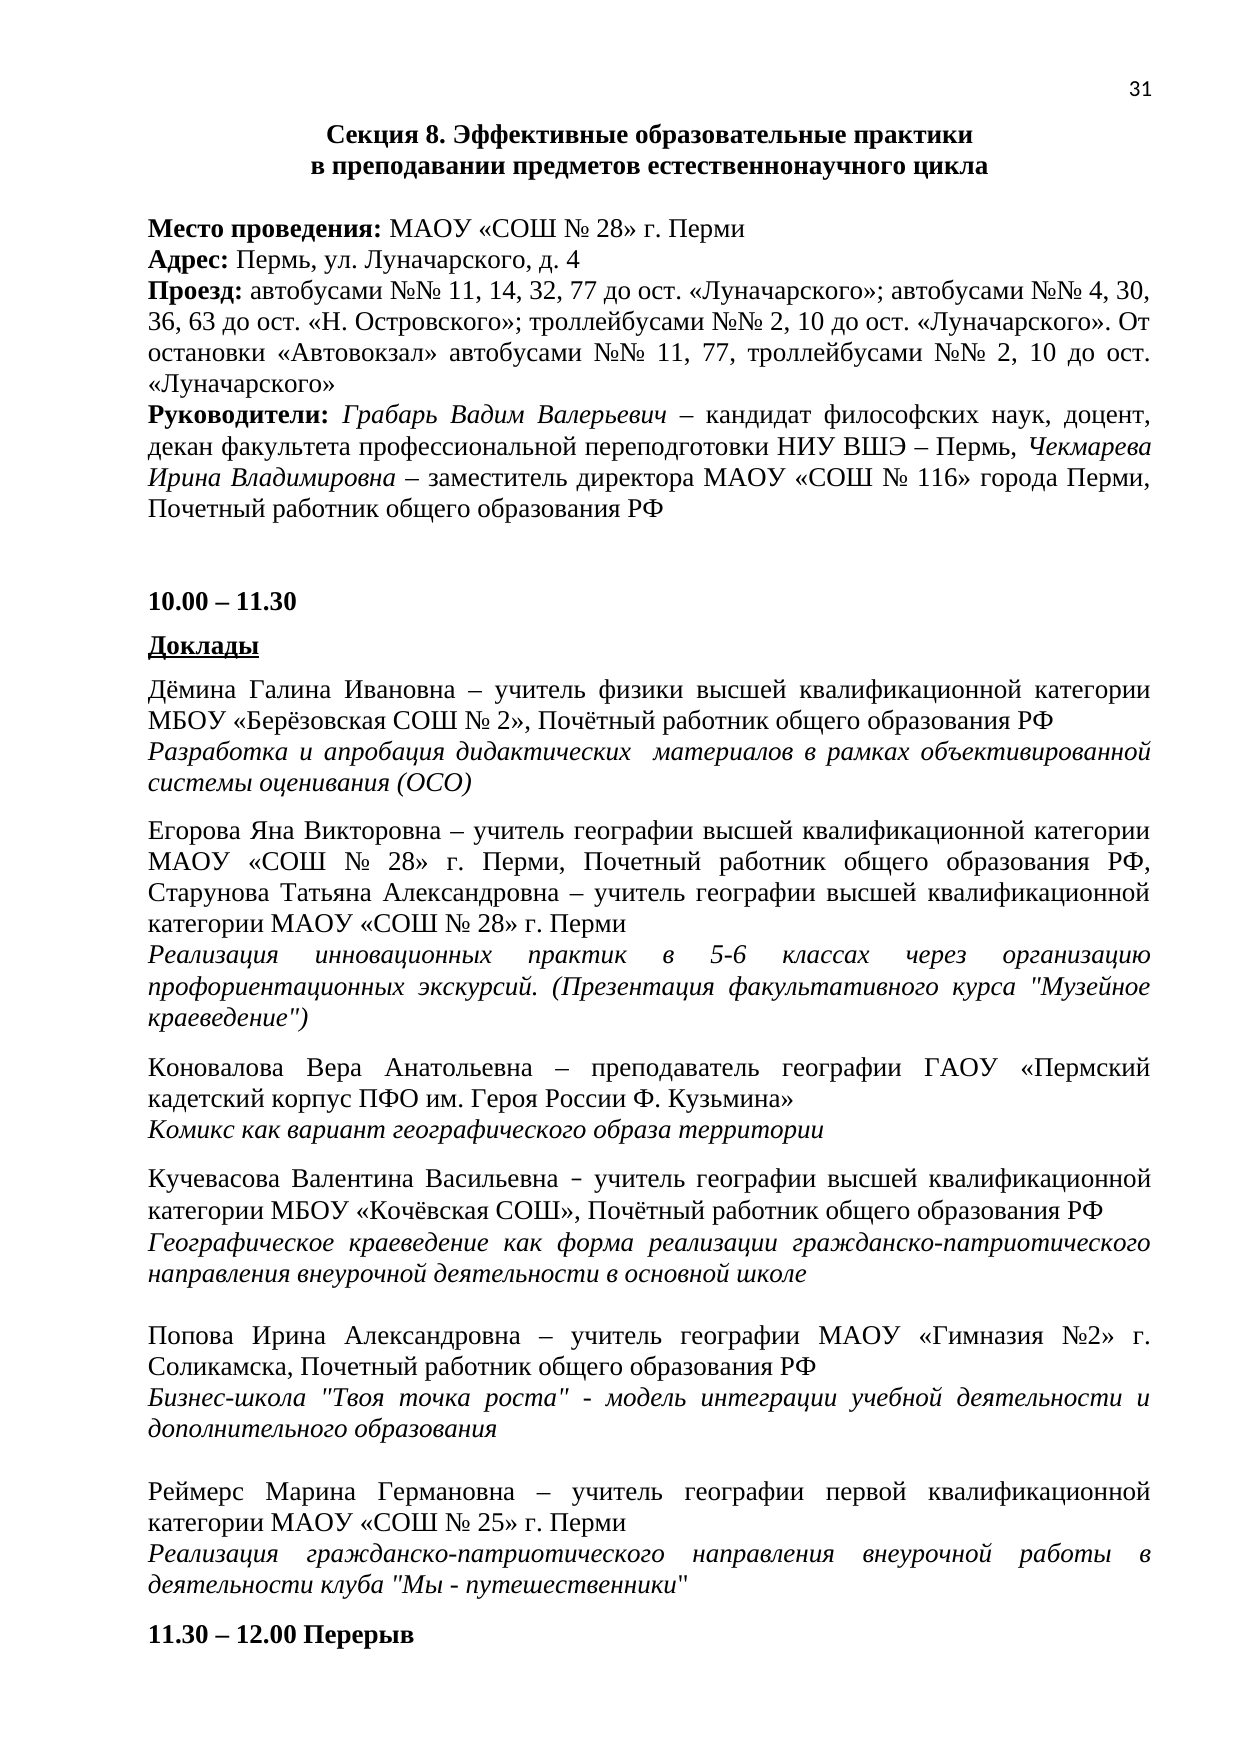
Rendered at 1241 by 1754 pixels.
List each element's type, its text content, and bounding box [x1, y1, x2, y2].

text Разработка и апробация дидактических материалов в рамках объективированной системы оценивания (ОСО) [148, 735, 1152, 797]
text Коновалова Вера Анатольевна – преподаватель географии ГАОУ «Пермский кадетский корпус ПФО им. Героя России Ф. Кузьмина» [148, 1051, 1152, 1113]
text Проезд: автобусами №№ 11, 14, 32, 77 до ост. «Луначарского»; автобусами №№ 4, 30, 36, 63 до ост. «Н. Островского»; троллейбусами №№ 2, 10 до ост. «Луначарского». От остановки «Автовокзал» автобусами №№ 11, 77, троллейбусами №№ 2, 10 до ост. «Луначарского» [148, 274, 1152, 398]
text Комикс как вариант географического образа территории [148, 1113, 1152, 1145]
text Реализация гражданско-патриотического направления внеурочной работы в деятельности клуба "Мы - путешественники" [148, 1537, 1152, 1599]
text Бизнес-школа "Твоя точка роста" - модель интеграции учебной деятельности и дополнительного образования [148, 1381, 1152, 1444]
text Адрес: Пермь, ул. Луначарского, д. 4 [148, 243, 1152, 274]
text Секция 8. Эффективные образовательные практики в преподавании предметов естественнонаучного цикла [148, 118, 1152, 181]
text Географическое краеведение как форма реализации гражданско-патриотического направления внеурочной деятельности в основной школе [148, 1226, 1152, 1288]
text Егорова Яна Викторовна – учитель географии высшей квалификационной категории МАОУ «СОШ № 28» г. Перми, Почетный работник общего образования РФ, Старунова Татьяна Александровна – учитель географии высшей квалификационной категории МАОУ «СОШ № 28» г. Перми [148, 814, 1152, 939]
text Место проведения: МАОУ «СОШ № 28» г. Перми [148, 212, 1152, 243]
text Реймерс Марина Германовна – учитель географии первой квалификационной категории МАОУ «СОШ № 25» г. Перми [148, 1475, 1152, 1537]
text 11.30 – 12.00 Перерыв [148, 1618, 1152, 1650]
text Кучевасова Валентина Васильевна – учитель географии высшей квалификационной категории МБОУ «Кочёвская СОШ», Почётный работник общего образования РФ [148, 1161, 1152, 1226]
text Доклады [148, 629, 1152, 660]
text Руководители: Грабарь Вадим Валерьевич – кандидат философских наук, доцент, декан факультета профессиональной переподготовки НИУ ВШЭ – Пермь, Чекмарева Ирина Владимировна – заместитель директора МАОУ «СОШ № 116» города Перми, Почетный работник общего образования РФ [148, 398, 1152, 523]
text 10.00 – 11.30 [148, 585, 1152, 617]
text Дёмина Галина Ивановна – учитель физики высшей квалификационной категории МБОУ «Берёзовская СОШ № 2», Почётный работник общего образования РФ [148, 673, 1152, 735]
text Попова Ирина Александровна – учитель географии МАОУ «Гимназия №2» г. Соликамска, Почетный работник общего образования РФ [148, 1319, 1152, 1381]
text Реализация инновационных практик в 5-6 классах через организацию профориентационных экскурсий. (Презентация факультативного курса "Музейное краеведение") [148, 939, 1152, 1032]
